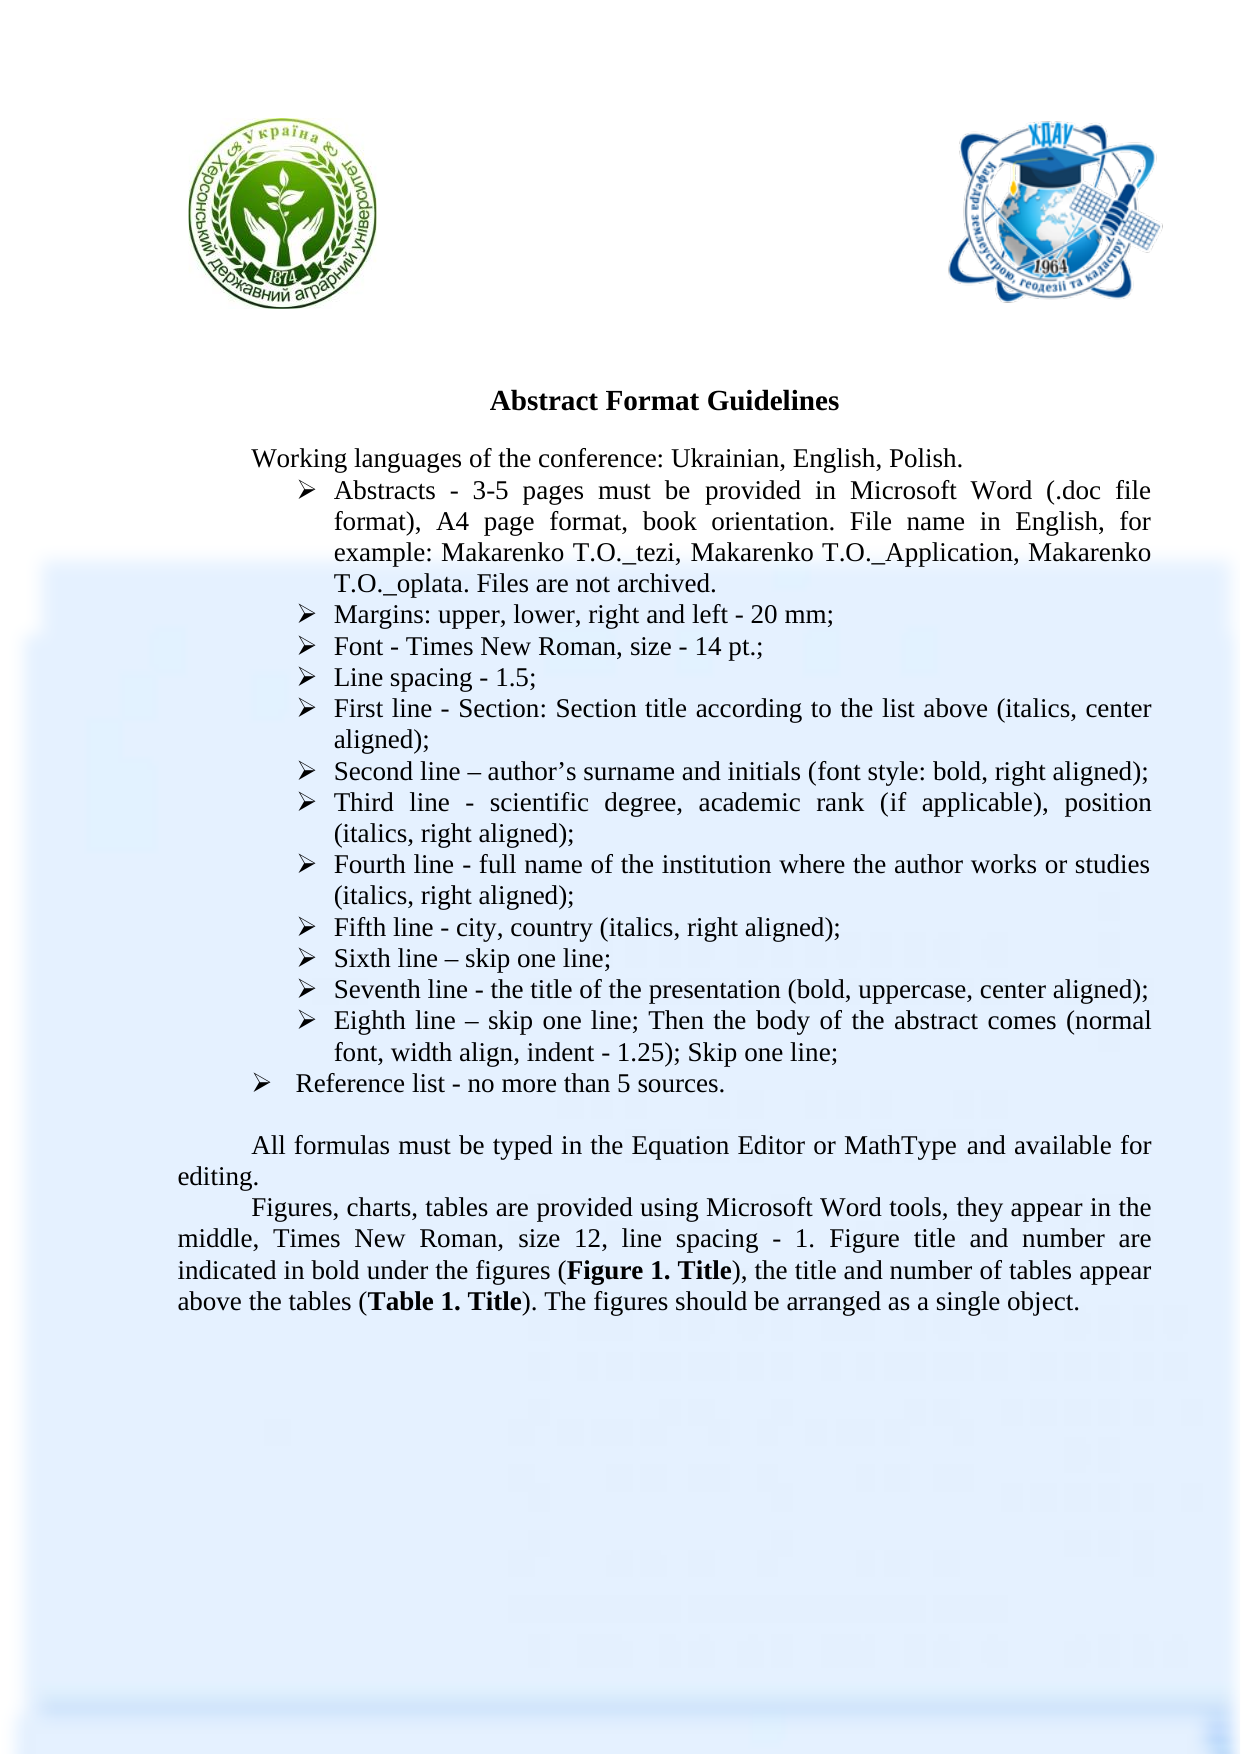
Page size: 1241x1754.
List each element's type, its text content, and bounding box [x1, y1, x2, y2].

list Font - Times New Roman, size - 14 pt.; [296, 630, 1152, 661]
list Fourth line - full name of the institution where the author works or studies (italics, right aligned); [296, 848, 1152, 911]
list Seventh line - the title of the presentation (bold, uppercase, center aligned); [296, 973, 1152, 1004]
picture [188, 118, 377, 309]
text Abstract Format Guidelines [177, 383, 1152, 417]
list Working languages of the conference: Ukrainian, English, Polish. [177, 443, 1152, 474]
list Reference list - no more than 5 sources. [177, 1067, 1152, 1098]
table_header [676, 118, 1174, 324]
text All formulas must be typed in the Equation Editor or MathType and available for editing. [177, 1129, 1152, 1191]
text Figures, charts, tables are provided using Microsoft Word tools, they appear in the middle, Times New Roman, size 12, line spacing - 1. Figure title and number are indicated in bold under the figures (Figure 1. Title), the title and number of tables appear above the tables (Table 1. Title). The figures should be arranged as a single object. [177, 1191, 1152, 1316]
picture [24, 572, 1226, 1754]
list Second line – author’s surname and initials (font style: bold, right aligned); [296, 754, 1152, 786]
table_header [177, 118, 676, 324]
list Margins: upper, lower, right and left - 20 mm; [296, 598, 1152, 630]
list Line spacing - 1.5; [296, 661, 1152, 692]
list Abstracts - 3-5 pages must be provided in Microsoft Word (.doc file format), A4 page format, book orientation. File name in English, for example: Makarenko T.O._tezi, Makarenko T.O._Application, Makarenko T.O._oplata. Files are not archived. [296, 474, 1152, 598]
list First line - Section: Section title according to the list above (italics, center aligned); [296, 692, 1152, 754]
list Fifth line - city, country (italics, right aligned); [296, 911, 1152, 942]
list Third line - scientific degree, academic rank (if applicable), position (italics, right aligned); [296, 786, 1152, 848]
list Sixth line – skip one line; [296, 942, 1152, 973]
list Eighth line – skip one line; Then the body of the abstract comes (normal font, width align, indent - 1.25); Skip one line; [296, 1004, 1152, 1067]
